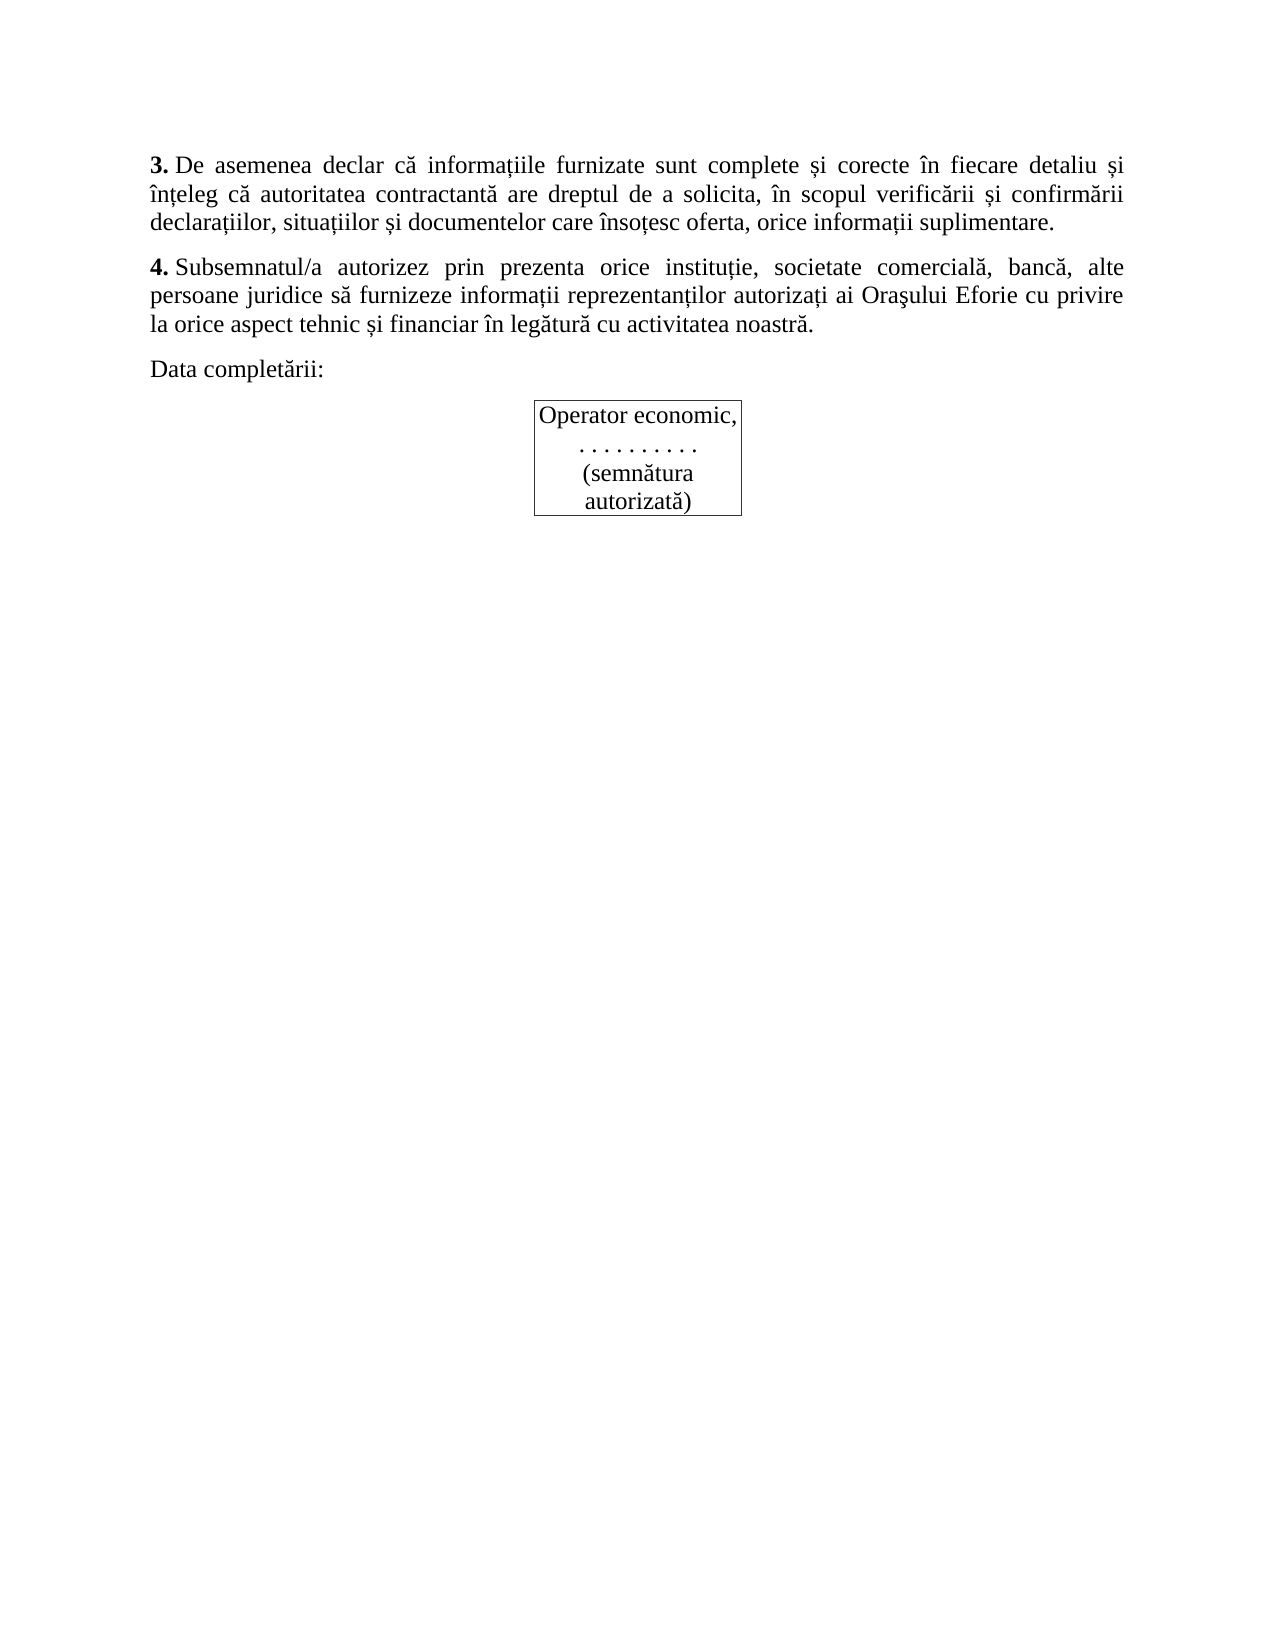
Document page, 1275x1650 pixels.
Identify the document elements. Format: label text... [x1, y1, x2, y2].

table_cell Operator economic, . . . . . . . . . . (semnătura autorizată) [535, 401, 741, 515]
text 3. De asemenea declar că informațiile furnizate sunt complete și corecte în fiecare detaliu și înțeleg că autoritatea contractantă are dreptul de a solicita, în scopul verificării și confirmării declarațiilor, situațiilor și documentelor care însoțesc oferta, orice informații suplimentare. [150, 150, 1125, 236]
text 4. Subsemnatul/a autorizez prin prezenta orice instituție, societate comercială, bancă, alte persoane juridice să furnizeze informații reprezentanților autorizați ai Oraşului Eforie cu privire la orice aspect tehnic și financiar în legătură cu activitatea noastră. [150, 252, 1125, 338]
text Data completării: [150, 354, 1125, 382]
